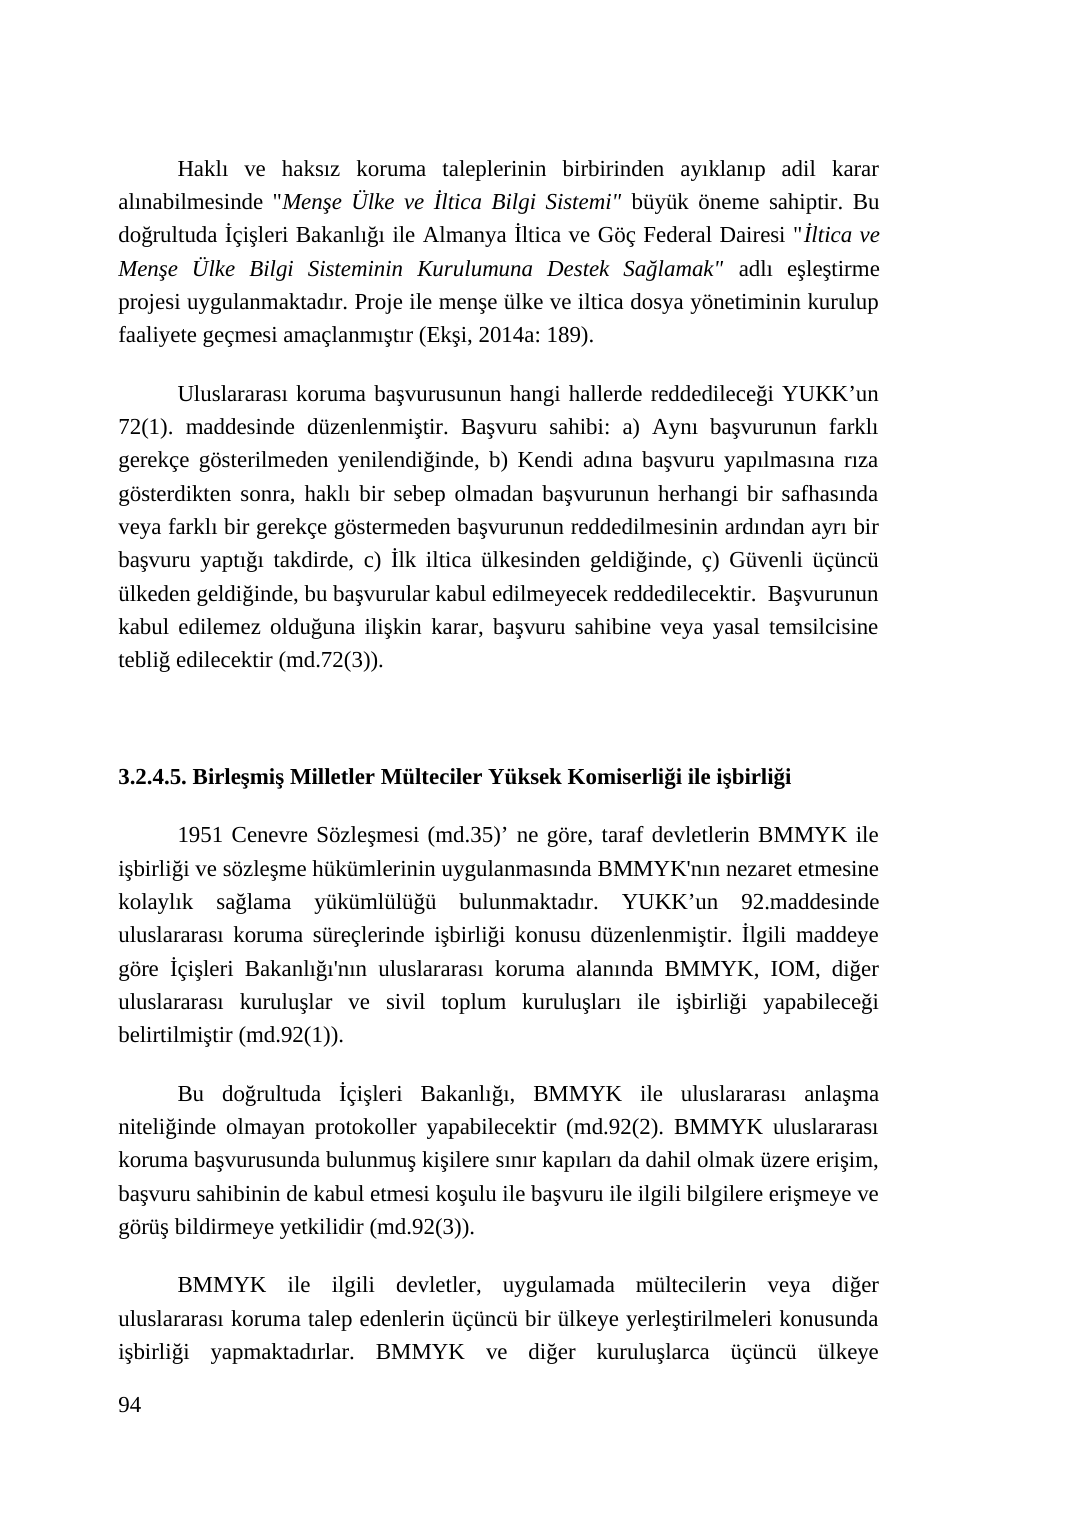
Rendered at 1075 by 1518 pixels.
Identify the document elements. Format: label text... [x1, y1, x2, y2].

text Uluslararası koruma başvurusunun hangi hallerde reddedileceği YUKK’un 72(1). maddesinde düzenlenmiştir. Başvuru sahibi: a) Aynı başvurunun farklı gerekçe gösterilmeden yenilendiğinde, b) Kendi adına başvuru yapılmasına rıza gösterdikten sonra, haklı bir sebep olmadan başvurunun herhangi bir safhasında veya farklı bir gerekçe göstermeden başvurunun reddedilmesinin ardından ayrı bir başvuru yaptığı takdirde, c) İlk iltica ülkesinden geldiğinde, ç) Güvenli üçüncü ülkeden geldiğinde, bu başvurular kabul edilmeyecek reddedilecektir. Başvurunun kabul edilemez olduğuna ilişkin karar, başvuru sahibine veya yasal temsilcisine tebliğ edilecektir (md.72(3)). [118, 373, 880, 673]
text Haklı ve haksız koruma taleplerinin birbirinden ayıklanıp adil karar alınabilmesinde "Menşe Ülke ve İltica Bilgi Sistemi" büyük öneme sahiptir. Bu doğrultuda İçişleri Bakanlığı ile Almanya İltica ve Göç Federal Dairesi "İltica ve Menşe Ülke Bilgi Sisteminin Kurulumuna Destek Sağlamak" adlı eşleştirme projesi uygulanmaktadır. Proje ile menşe ülke ve iltica dosya yönetiminin kurulup faaliyete geçmesi amaçlanmıştır (Ekşi, 2014a: 189). [118, 148, 880, 348]
text 3.2.4.5. Birleşmiş Milletler Mülteciler Yüksek Komiserliği ile işbirliği [118, 756, 880, 789]
text Bu doğrultuda İçişleri Bakanlığı, BMMYK ile uluslararası anlaşma niteliğinde olmayan protokoller yapabilecektir (md.92(2). BMMYK uluslararası koruma başvurusunda bulunmuş kişilere sınır kapıları da dahil olmak üzere erişim, başvuru sahibinin de kabul etmesi koşulu ile başvuru ile ilgili bilgilere erişmeye ve görüş bildirmeye yetkilidir (md.92(3)). [118, 1073, 880, 1239]
text 1951 Cenevre Sözleşmesi (md.35)’ ne göre, taraf devletlerin BMMYK ile işbirliği ve sözleşme hükümlerinin uygulanmasında BMMYK'nın nezaret etmesine kolaylık sağlama yükümlülüğü bulunmaktadır. YUKK’un 92.maddesinde uluslararası koruma süreçlerinde işbirliği konusu düzenlenmiştir. İlgili maddeye göre İçişleri Bakanlığı'nın uluslararası koruma alanında BMMYK, IOM, diğer uluslararası kuruluşlar ve sivil toplum kuruluşları ile işbirliği yapabileceği belirtilmiştir (md.92(1)). [118, 814, 880, 1048]
